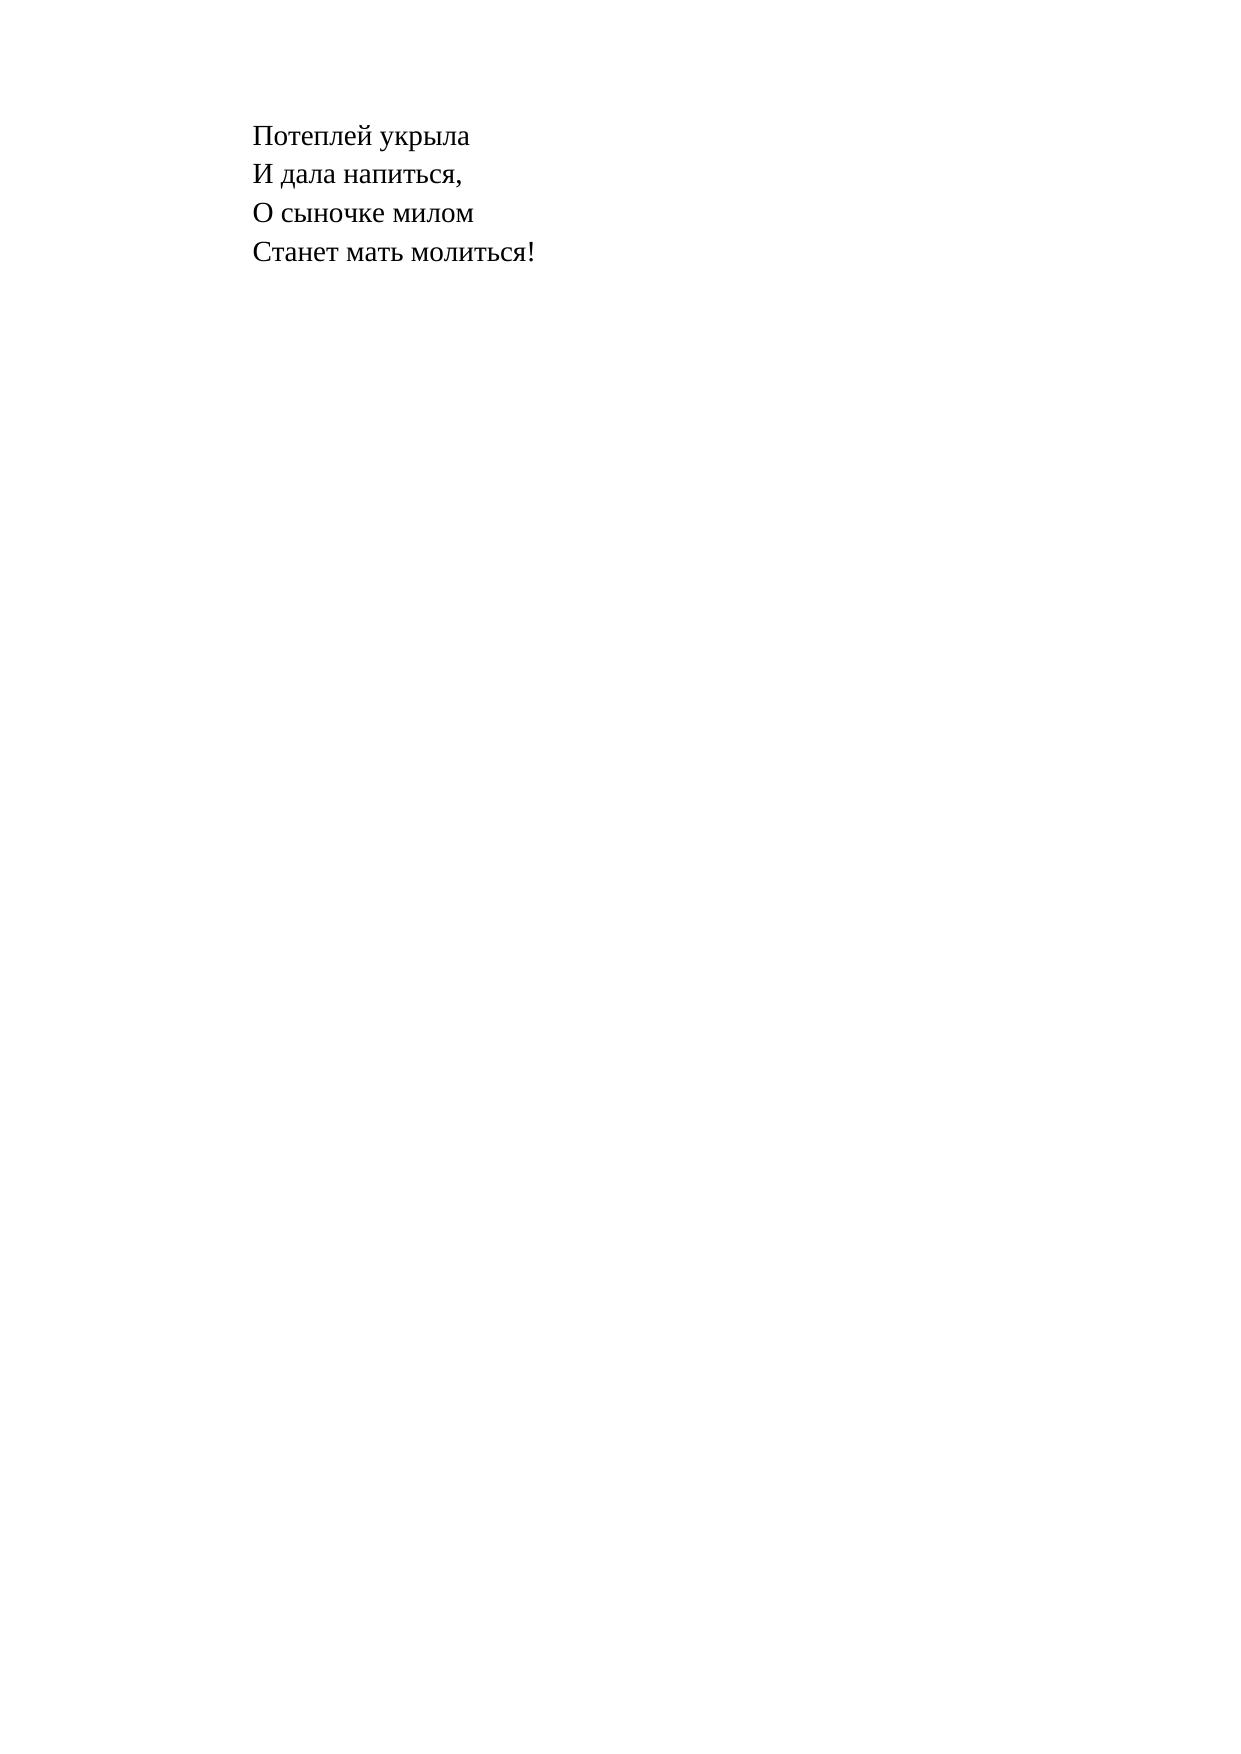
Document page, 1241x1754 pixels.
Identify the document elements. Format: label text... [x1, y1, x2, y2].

text Потеплей укрыла [252, 118, 1152, 152]
text О сыночке милом [252, 195, 1152, 229]
text Станет мать молиться! [252, 234, 1152, 267]
text И дала напиться, [252, 157, 1152, 190]
